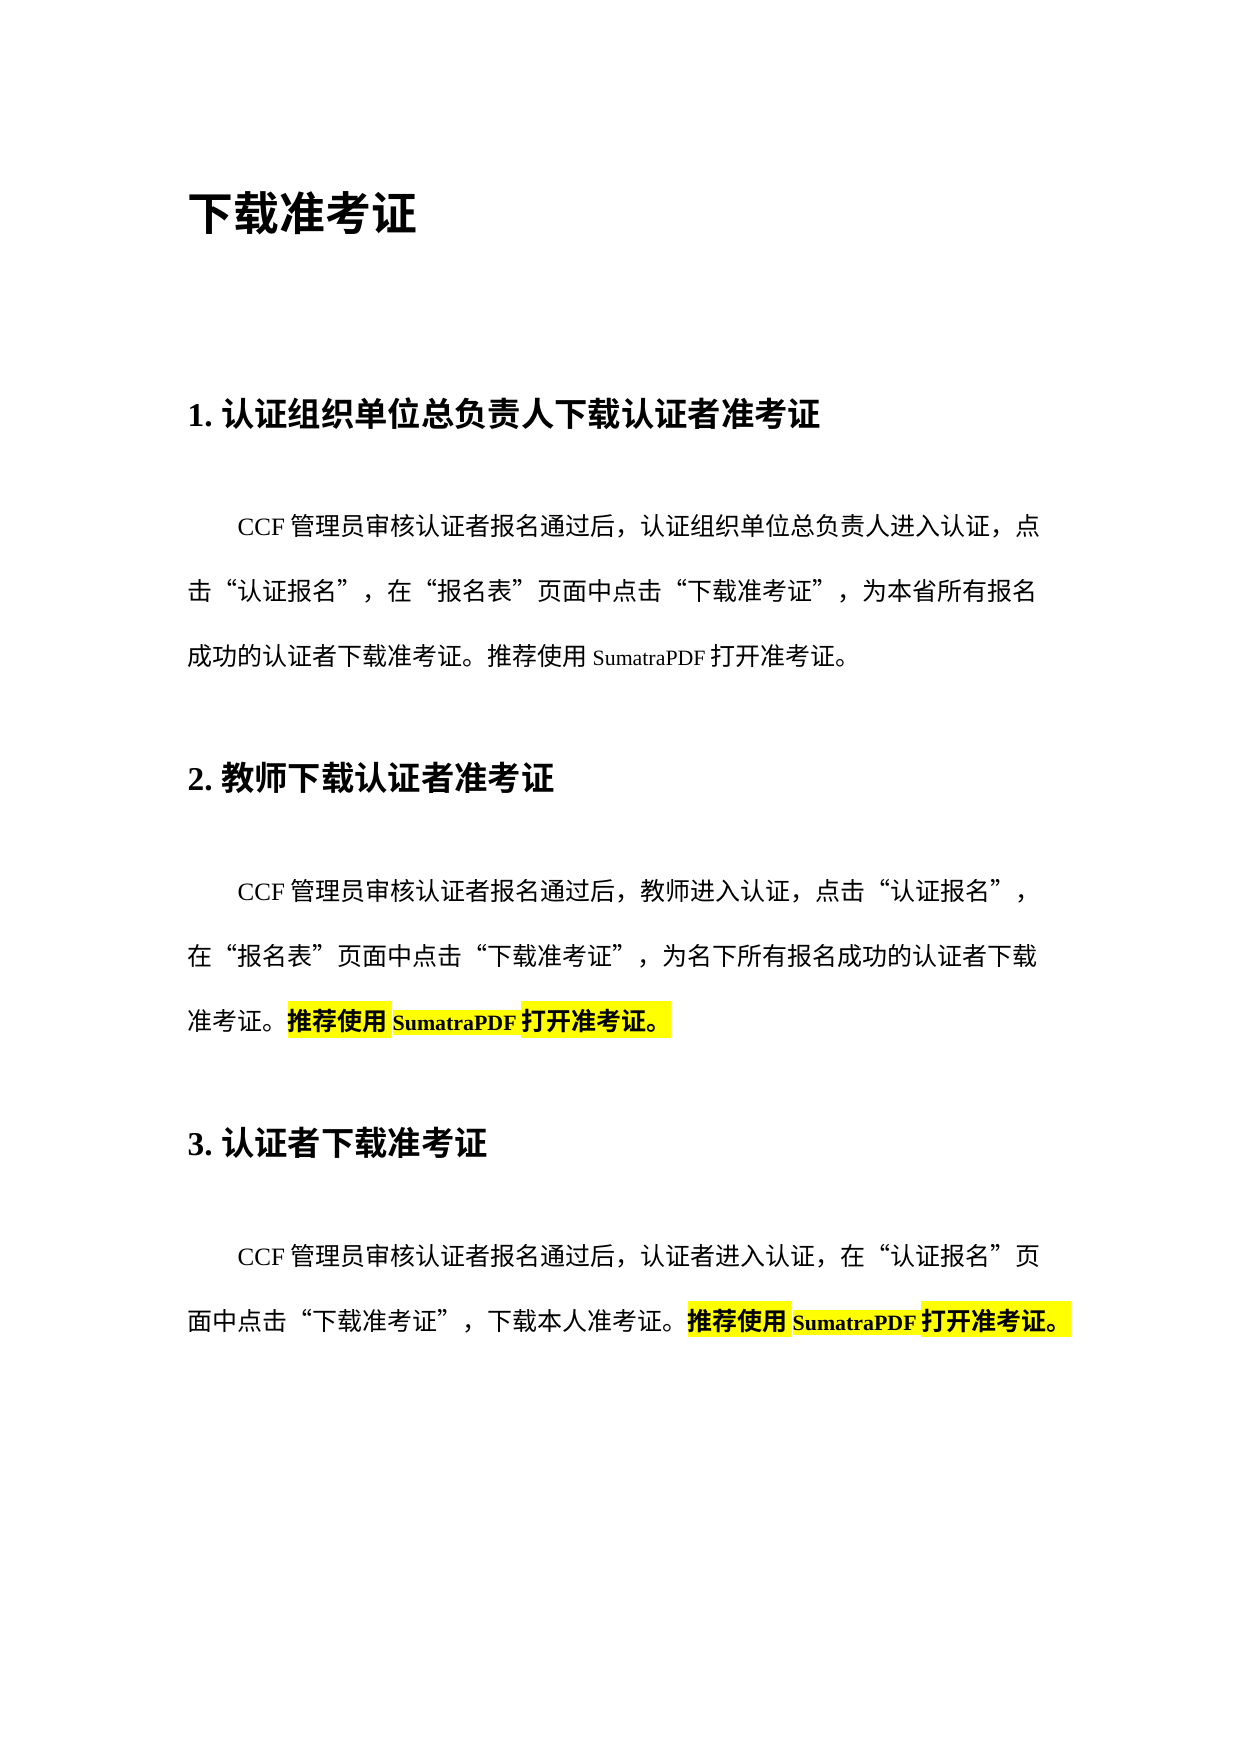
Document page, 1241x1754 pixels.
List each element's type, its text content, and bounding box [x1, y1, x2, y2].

text CCF管理员审核认证者报名通过后，认证组织单位总负责人进入认证，点击“认证报名”，在“报名表”页面中点击“下载准考证”，为本省所有报名成功的认证者下载准考证。推荐使用SumatraPDF打开准考证。 [187, 492, 1053, 687]
text CCF管理员审核认证者报名通过后，教师进入认证，点击“认证报名”，在“报名表”页面中点击“下载准考证”，为名下所有报名成功的认证者下载准考证。推荐使用SumatraPDF打开准考证。 [187, 857, 1053, 1052]
text CCF管理员审核认证者报名通过后，认证者进入认证，在“认证报名”页面中点击“下载准考证”，下载本人准考证。推荐使用SumatraPDF打开准考证。 [187, 1222, 1053, 1352]
subtitle 2. 教师下载认证者准考证 [187, 752, 1053, 800]
subtitle 1. 认证组织单位总负责人下载认证者准考证 [187, 387, 1053, 436]
subtitle 3. 认证者下载准考证 [187, 1117, 1053, 1165]
subtitle 下载准考证 [187, 162, 1053, 259]
